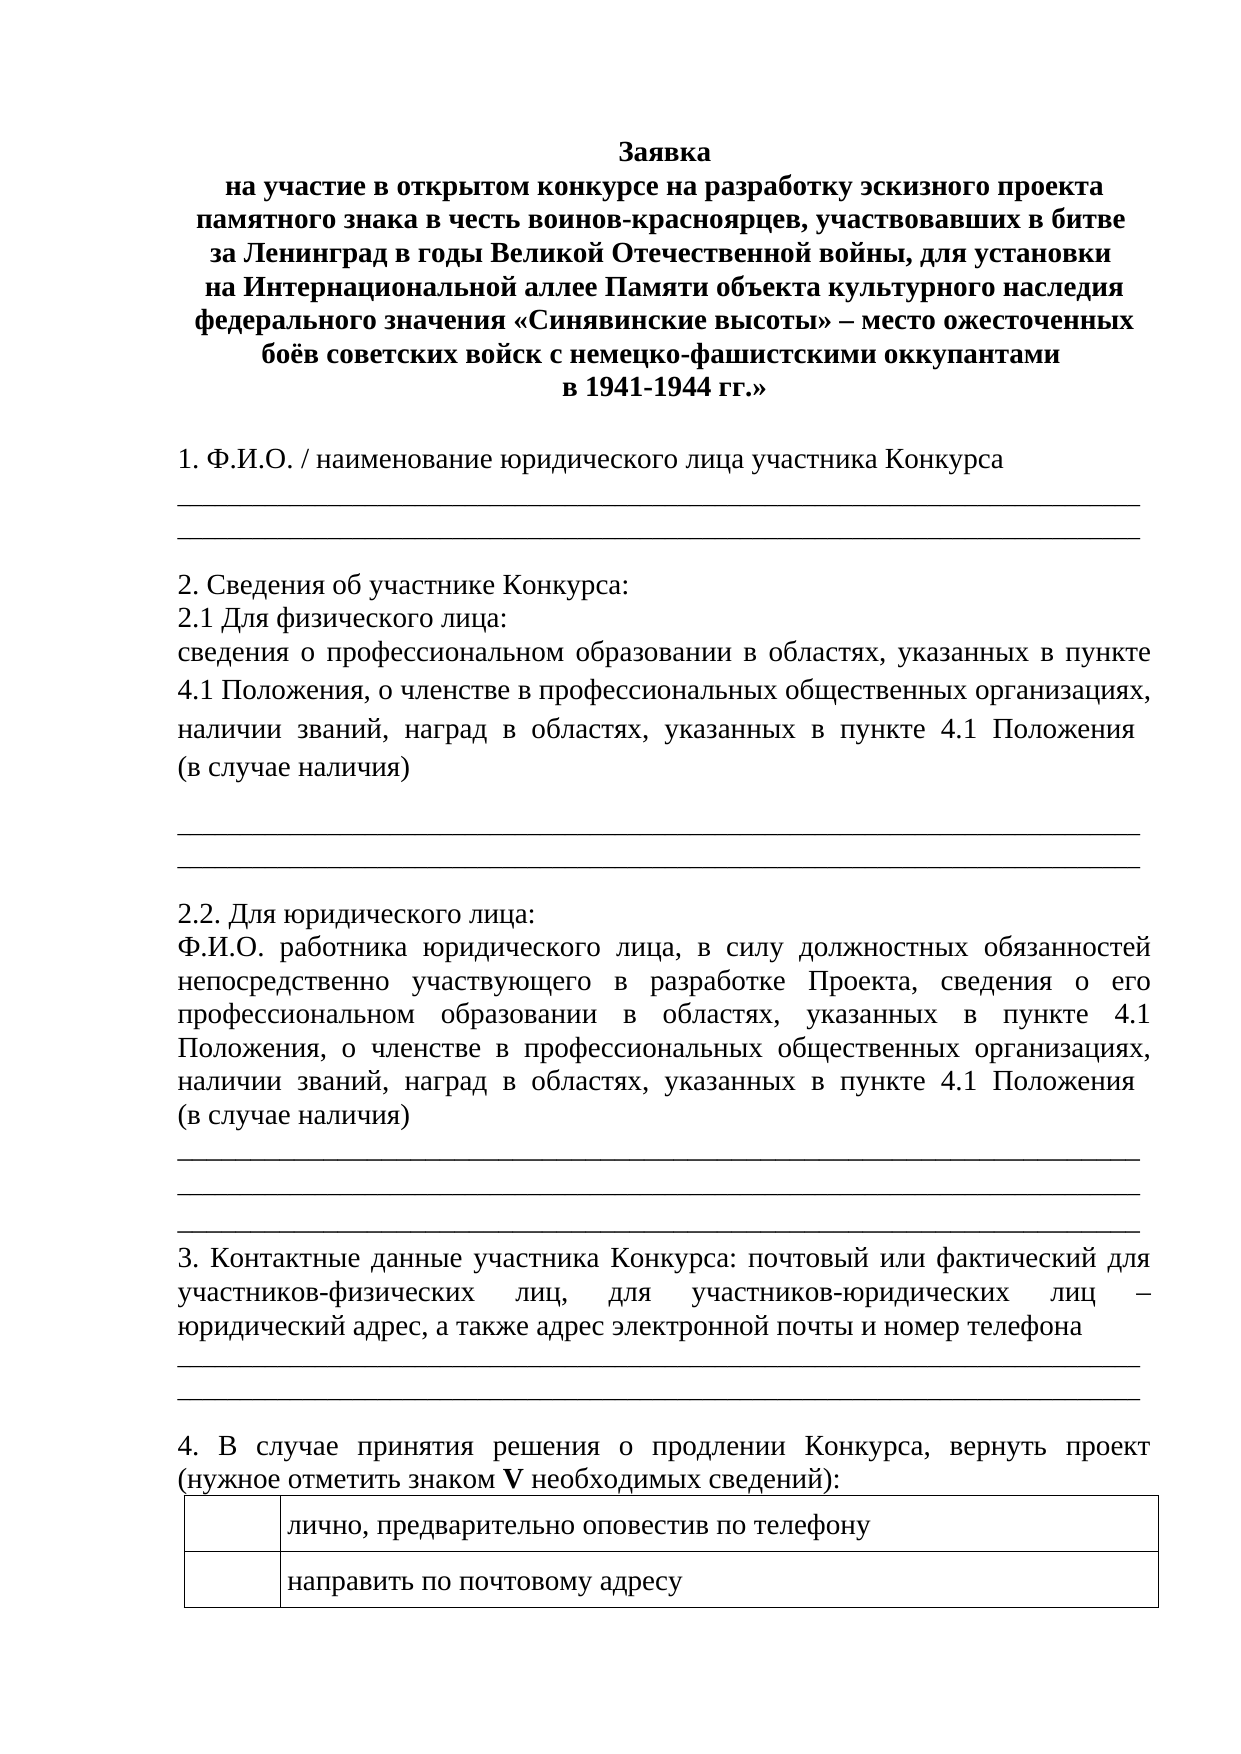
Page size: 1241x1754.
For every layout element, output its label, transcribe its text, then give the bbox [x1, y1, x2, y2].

text 1. Ф.И.О. / наименование юридического лица участника Конкурса [177, 441, 1152, 475]
text 4. В случае принятия решения о продлении Конкурса, вернуть проект (нужное отметить знаком V необходимых сведений): [177, 1428, 1152, 1495]
text 2.1 Для физического лица: [177, 600, 1152, 634]
text 2.2. Для юридического лица: [177, 896, 1152, 929]
text Ф.И.О. работника юридического лица, в силу должностных обязанностей непосредственно участвующего в разработке Проекта, сведения о его профессиональном образовании в областях, указанных в пункте 4.1 Положения, о членстве в профессиональных общественных организациях, наличии званий, наград в областях, указанных в пункте 4.1 Положения (в случае наличия) [177, 929, 1152, 1131]
text Заявка [177, 134, 1152, 168]
text на участие в открытом конкурсе на разработку эскизного проекта памятного знака в честь воинов-красноярцев, участвовавших в битве за Ленинград в годы Великой Отечественной войны, для установки на Интернациональной аллее Памяти объекта культурного наследия федерального значения «Синявинские высоты» – место ожесточенных боёв советских войск с немецко-фашистскими оккупантами в 1941-1944 гг.» [177, 168, 1152, 403]
text 3. Контактные данные участника Конкурса: почтовый или фактический для участников-физических лиц, для участников-юридических лиц – юридический адрес, а также адрес электронной почты и номер телефона [177, 1241, 1152, 1341]
table_header [185, 1496, 280, 1551]
text __________________________________________________________________________________________________________________________________________________________ [177, 1341, 1152, 1403]
text 2. Сведения об участнике Конкурса: [177, 567, 1152, 600]
text __________________________________________________________________ [177, 1202, 1152, 1236]
text сведения о профессиональном образовании в областях, указанных в пункте 4.1 Положения, о членстве в профессиональных общественных организациях, наличии званий, наград в областях, указанных в пункте 4.1 Положения (в случае наличия) [177, 634, 1152, 783]
text __________________________________________________________________________________________________________________________________________________________ [177, 480, 1152, 542]
table_cell направить по почтовому адресу [281, 1552, 1158, 1607]
table_cell [185, 1552, 280, 1607]
text __________________________________________________________________________________________________________________________________________________________ [177, 809, 1152, 871]
text _____________________________________________________________________________ [177, 1169, 1152, 1198]
table_header лично, предварительно оповестив по телефону [281, 1496, 1158, 1551]
text __________________________________________________________________ [177, 1131, 1152, 1164]
